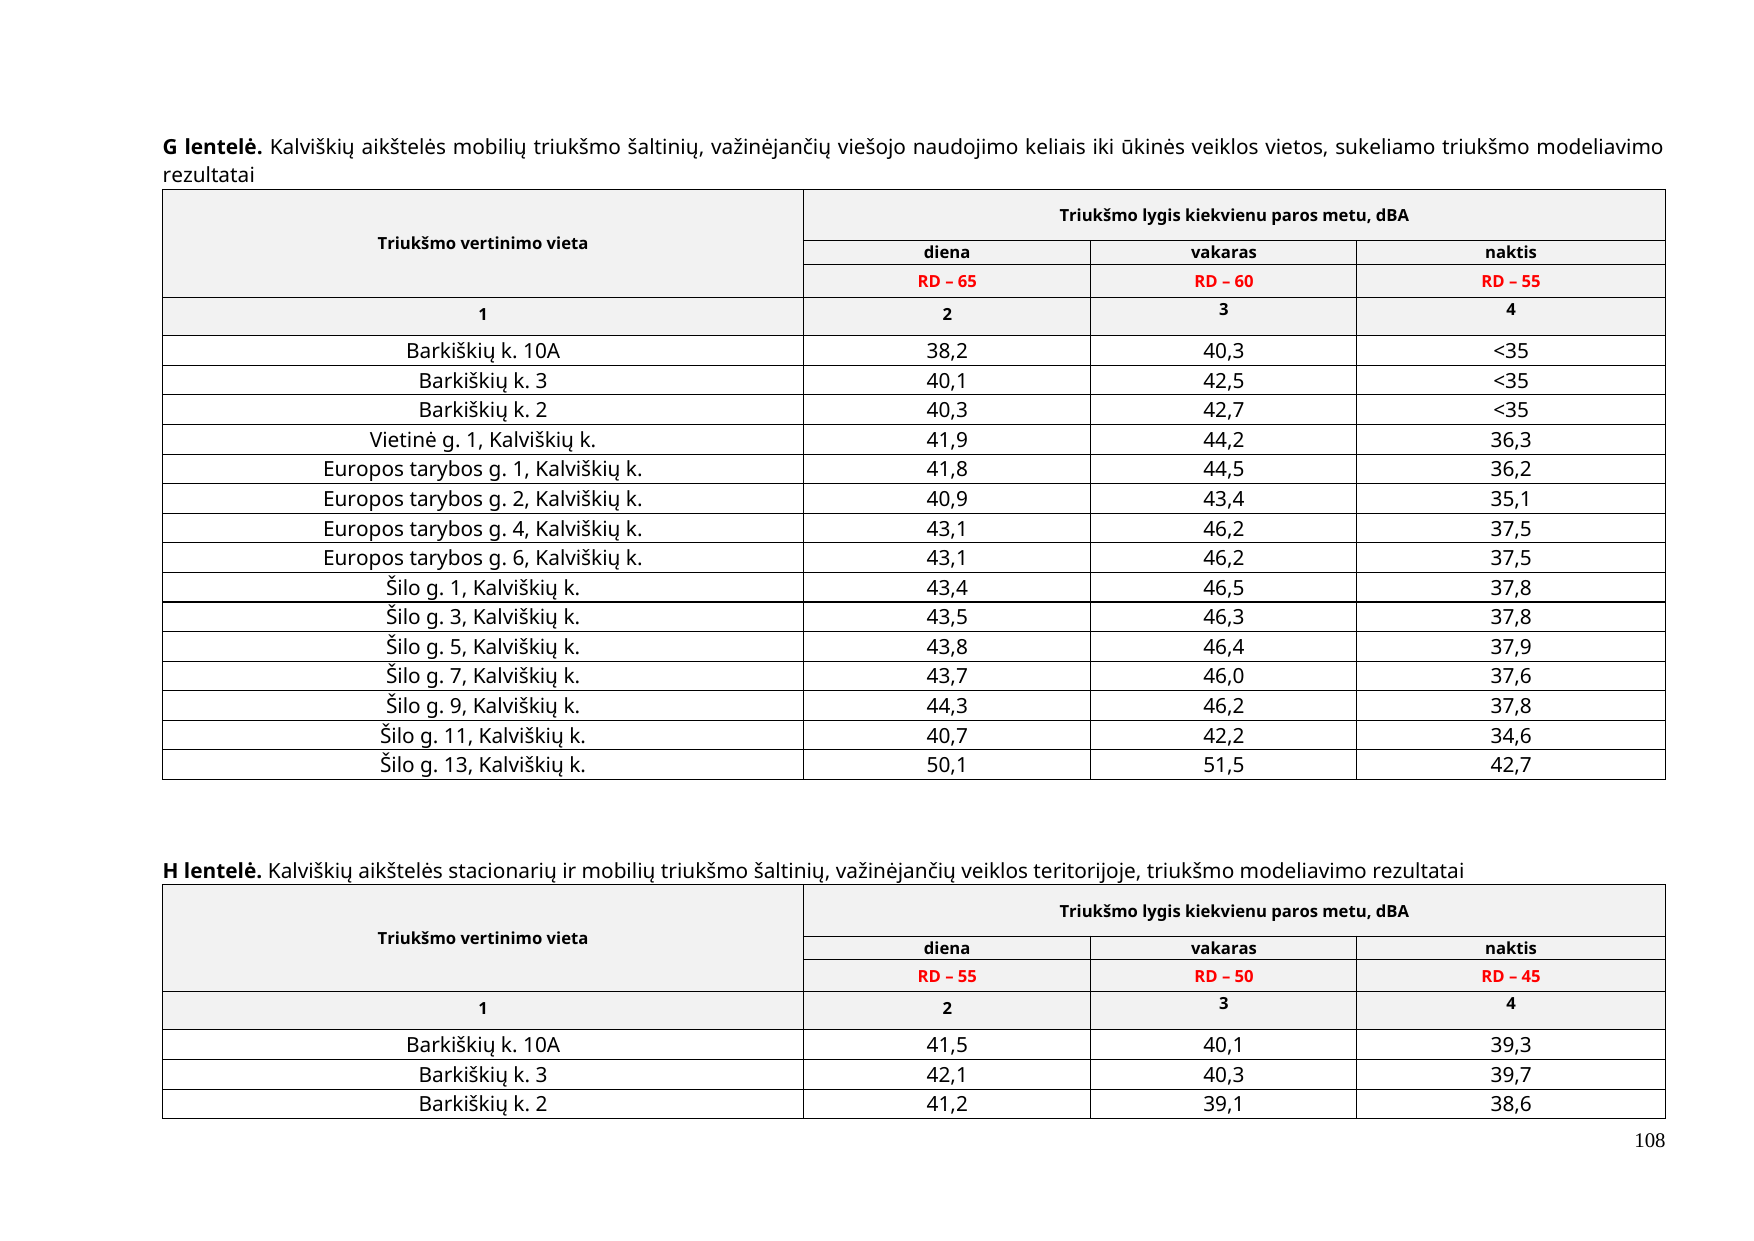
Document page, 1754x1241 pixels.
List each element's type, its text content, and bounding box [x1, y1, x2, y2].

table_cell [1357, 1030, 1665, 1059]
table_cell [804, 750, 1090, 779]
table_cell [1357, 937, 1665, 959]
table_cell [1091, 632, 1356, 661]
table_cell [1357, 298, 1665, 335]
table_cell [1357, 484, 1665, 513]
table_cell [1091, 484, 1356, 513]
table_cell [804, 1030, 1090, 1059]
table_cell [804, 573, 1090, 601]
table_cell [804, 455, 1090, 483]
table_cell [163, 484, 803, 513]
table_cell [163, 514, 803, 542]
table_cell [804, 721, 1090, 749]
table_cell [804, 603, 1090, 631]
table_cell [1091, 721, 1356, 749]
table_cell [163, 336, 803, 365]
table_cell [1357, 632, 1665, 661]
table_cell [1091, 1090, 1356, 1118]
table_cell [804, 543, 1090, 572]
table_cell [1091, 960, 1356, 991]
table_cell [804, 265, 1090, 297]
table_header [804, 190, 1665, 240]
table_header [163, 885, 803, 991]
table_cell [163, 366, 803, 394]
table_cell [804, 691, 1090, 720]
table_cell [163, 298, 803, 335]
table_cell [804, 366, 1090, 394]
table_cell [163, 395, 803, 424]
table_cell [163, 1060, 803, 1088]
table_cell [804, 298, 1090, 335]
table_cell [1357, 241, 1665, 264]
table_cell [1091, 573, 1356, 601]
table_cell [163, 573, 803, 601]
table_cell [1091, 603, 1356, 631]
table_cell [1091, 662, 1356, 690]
text H lentelė. Kalviškių aikštelės stacionarių ir mobilių triukšmo šaltinių, važinėjančių veiklos teritorijoje, triukšmo modeliavimo rezultatai [162, 856, 1665, 884]
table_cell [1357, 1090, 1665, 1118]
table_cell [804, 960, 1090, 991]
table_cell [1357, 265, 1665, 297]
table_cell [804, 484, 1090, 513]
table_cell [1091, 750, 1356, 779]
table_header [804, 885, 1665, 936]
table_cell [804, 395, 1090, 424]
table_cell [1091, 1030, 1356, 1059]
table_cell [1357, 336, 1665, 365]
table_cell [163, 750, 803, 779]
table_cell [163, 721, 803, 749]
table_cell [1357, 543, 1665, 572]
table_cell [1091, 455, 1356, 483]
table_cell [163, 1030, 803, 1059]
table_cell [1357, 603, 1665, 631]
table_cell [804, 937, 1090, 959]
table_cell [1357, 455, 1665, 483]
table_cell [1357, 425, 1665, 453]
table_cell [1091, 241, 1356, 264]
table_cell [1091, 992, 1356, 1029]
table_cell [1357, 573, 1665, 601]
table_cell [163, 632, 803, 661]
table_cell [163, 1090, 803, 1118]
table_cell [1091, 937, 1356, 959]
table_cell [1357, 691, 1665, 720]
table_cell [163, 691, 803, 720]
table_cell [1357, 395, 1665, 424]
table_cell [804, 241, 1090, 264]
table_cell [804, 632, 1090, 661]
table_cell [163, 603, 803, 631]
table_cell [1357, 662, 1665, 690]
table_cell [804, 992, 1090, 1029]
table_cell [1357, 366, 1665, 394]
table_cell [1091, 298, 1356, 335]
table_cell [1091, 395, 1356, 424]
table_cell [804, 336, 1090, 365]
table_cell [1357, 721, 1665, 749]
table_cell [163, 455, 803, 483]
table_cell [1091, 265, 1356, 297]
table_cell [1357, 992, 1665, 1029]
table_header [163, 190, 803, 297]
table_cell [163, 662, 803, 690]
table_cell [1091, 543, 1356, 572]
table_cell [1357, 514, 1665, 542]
text G lentelė. Kalviškių aikštelės mobilių triukšmo šaltinių, važinėjančių viešojo naudojimo keliais iki ūkinės veiklos vietos, sukeliamo triukšmo modeliavimo rezultatai [162, 132, 1665, 189]
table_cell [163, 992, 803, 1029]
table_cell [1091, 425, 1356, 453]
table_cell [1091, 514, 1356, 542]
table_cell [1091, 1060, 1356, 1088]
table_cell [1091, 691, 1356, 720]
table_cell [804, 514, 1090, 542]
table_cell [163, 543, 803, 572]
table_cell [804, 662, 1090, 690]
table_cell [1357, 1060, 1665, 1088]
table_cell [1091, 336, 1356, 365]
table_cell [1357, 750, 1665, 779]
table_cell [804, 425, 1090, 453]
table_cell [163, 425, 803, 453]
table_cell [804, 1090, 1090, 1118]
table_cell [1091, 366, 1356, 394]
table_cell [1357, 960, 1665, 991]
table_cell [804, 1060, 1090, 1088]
